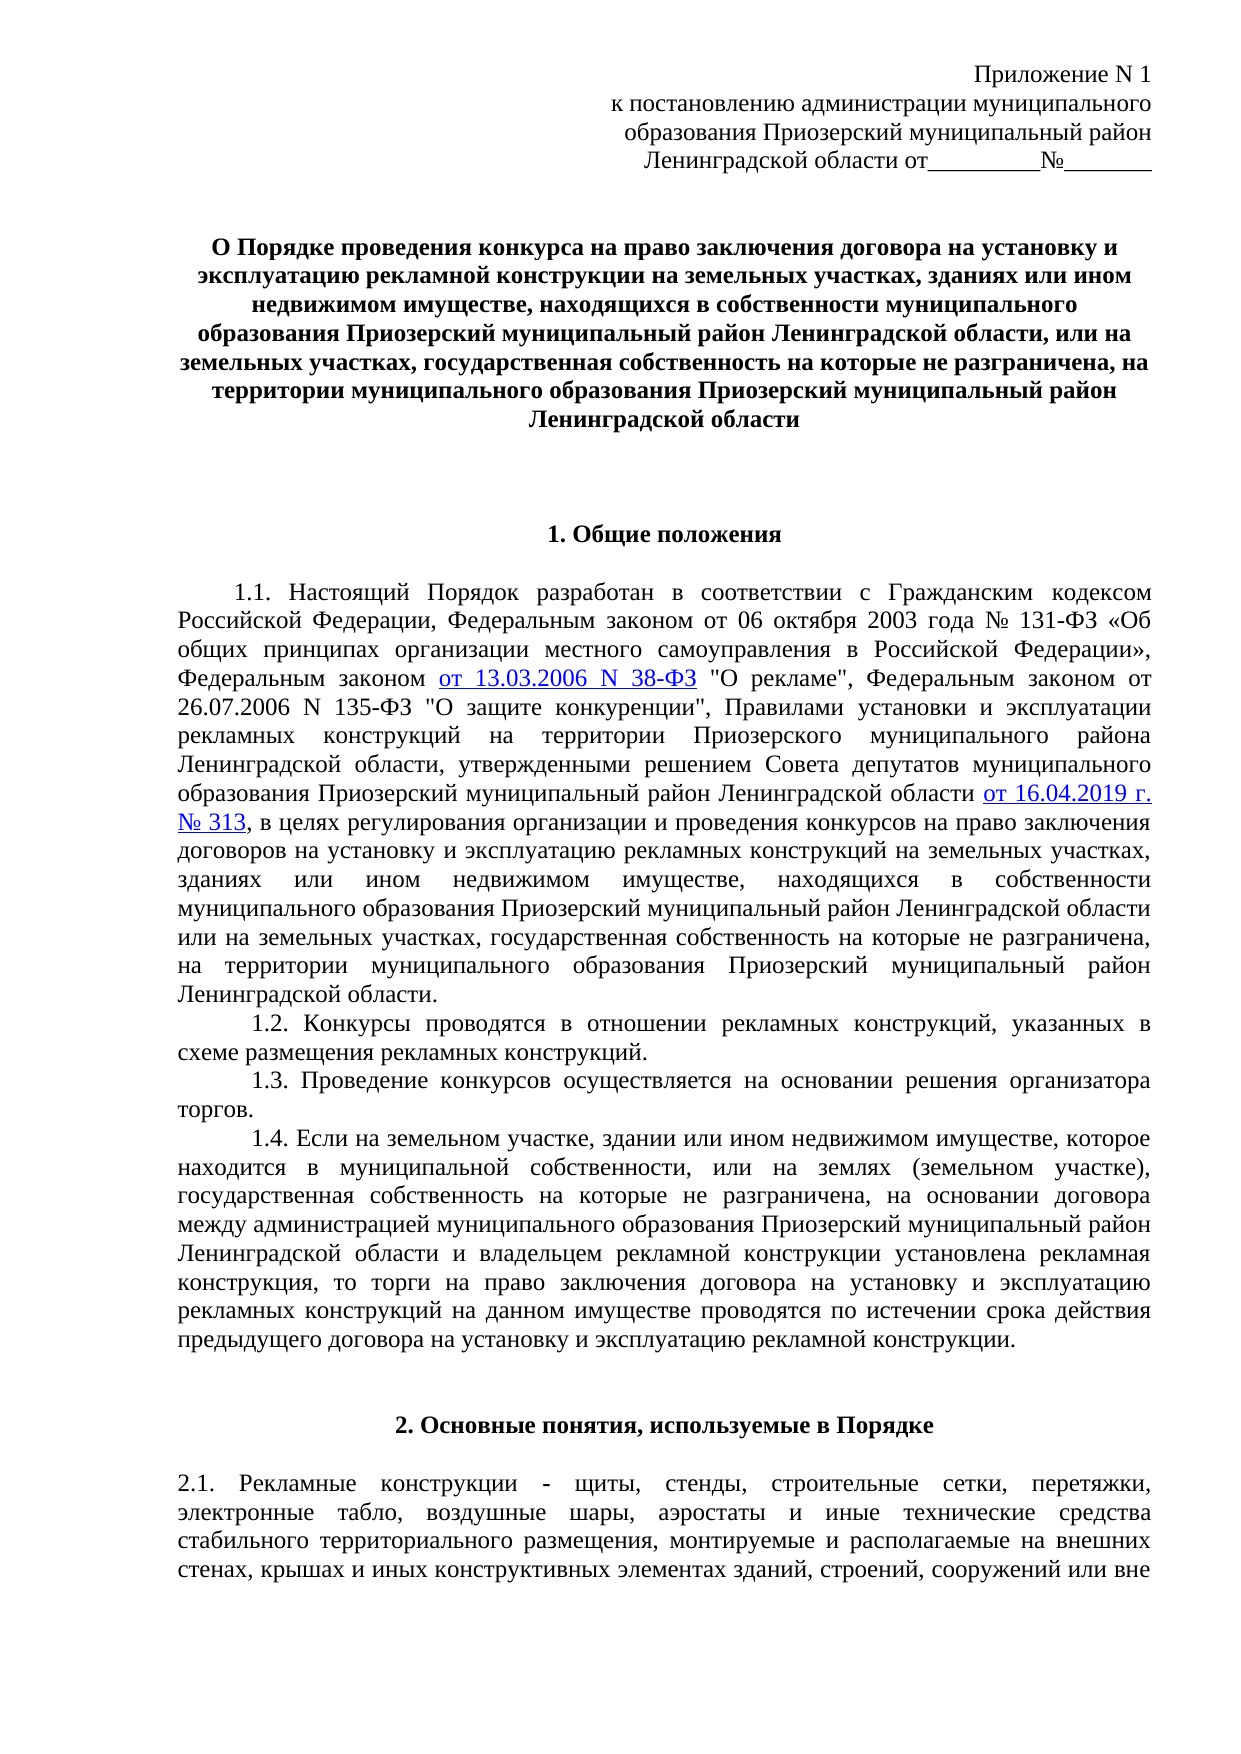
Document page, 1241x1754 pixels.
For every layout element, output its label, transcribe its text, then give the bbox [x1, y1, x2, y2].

text Приложение N 1 [177, 59, 1152, 88]
text 1.1. Настоящий Порядок разработан в соответствии с Гражданским кодексом Российской Федерации, Федеральным законом от 06 октября 2003 года № 131-ФЗ «Об общих принципах организации местного самоуправления в Российской Федерации», Федеральным законом от 13.03.2006 N 38-ФЗ "О рекламе", Федеральным законом от 26.07.2006 N 135-ФЗ "О защите конкуренции", Правилами установки и эксплуатации рекламных конструкций на территории Приозерского муниципального района Ленинградской области, утвержденными решением Совета депутатов муниципального образования Приозерский муниципальный район Ленинградской области от 16.04.2019 г. № 313, в целях регулирования организации и проведения конкурсов на право заключения договоров на установку и эксплуатацию рекламных конструкций на земельных участках, зданиях или ином недвижимом имуществе, находящихся в собственности муниципального образования Приозерский муниципальный район Ленинградской области или на земельных участках, государственная собственность на которые не разграничена, на территории муниципального образования Приозерский муниципальный район Ленинградской области. [177, 577, 1152, 1008]
text 1. Общие положения [177, 519, 1152, 548]
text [177, 1468, 1152, 1583]
text 2. Основные понятия, используемые в Порядке [177, 1410, 1152, 1439]
table_header к постановлению администрации муниципального образования Приозерский муниципальный район Ленинградской области от_________№_______ [561, 88, 1163, 174]
text О Порядке проведения конкурса на право заключения договора на установку и эксплуатацию рекламной конструкции на земельных участках, зданиях или ином недвижимом имуществе, находящихся в собственности муниципального образования Приозерский муниципальный район Ленинградской области, или на земельных участках, государственная собственность на которые не разграничена, на территории муниципального образования Приозерский муниципальный район Ленинградской области [177, 232, 1152, 433]
text 1.4. Если на земельном участке, здании или ином недвижимом имуществе, которое находится в муниципальной собственности, или на землях (земельном участке), государственная собственность на которые не разграничена, на основании договора между администрацией муниципального образования Приозерский муниципальный район Ленинградской области и владельцем рекламной конструкции установлена рекламная конструкция, то торги на право заключения договора на установку и эксплуатацию рекламных конструкций на данном имуществе проводятся по истечении срока действия предыдущего договора на установку и эксплуатацию рекламной конструкции. [177, 1123, 1152, 1353]
text 1.2. Конкурсы проводятся в отношении рекламных конструкций, указанных в схеме размещения рекламных конструкций. [177, 1008, 1152, 1065]
text 1.3. Проведение конкурсов осуществляется на основании решения организатора торгов. [177, 1065, 1152, 1123]
